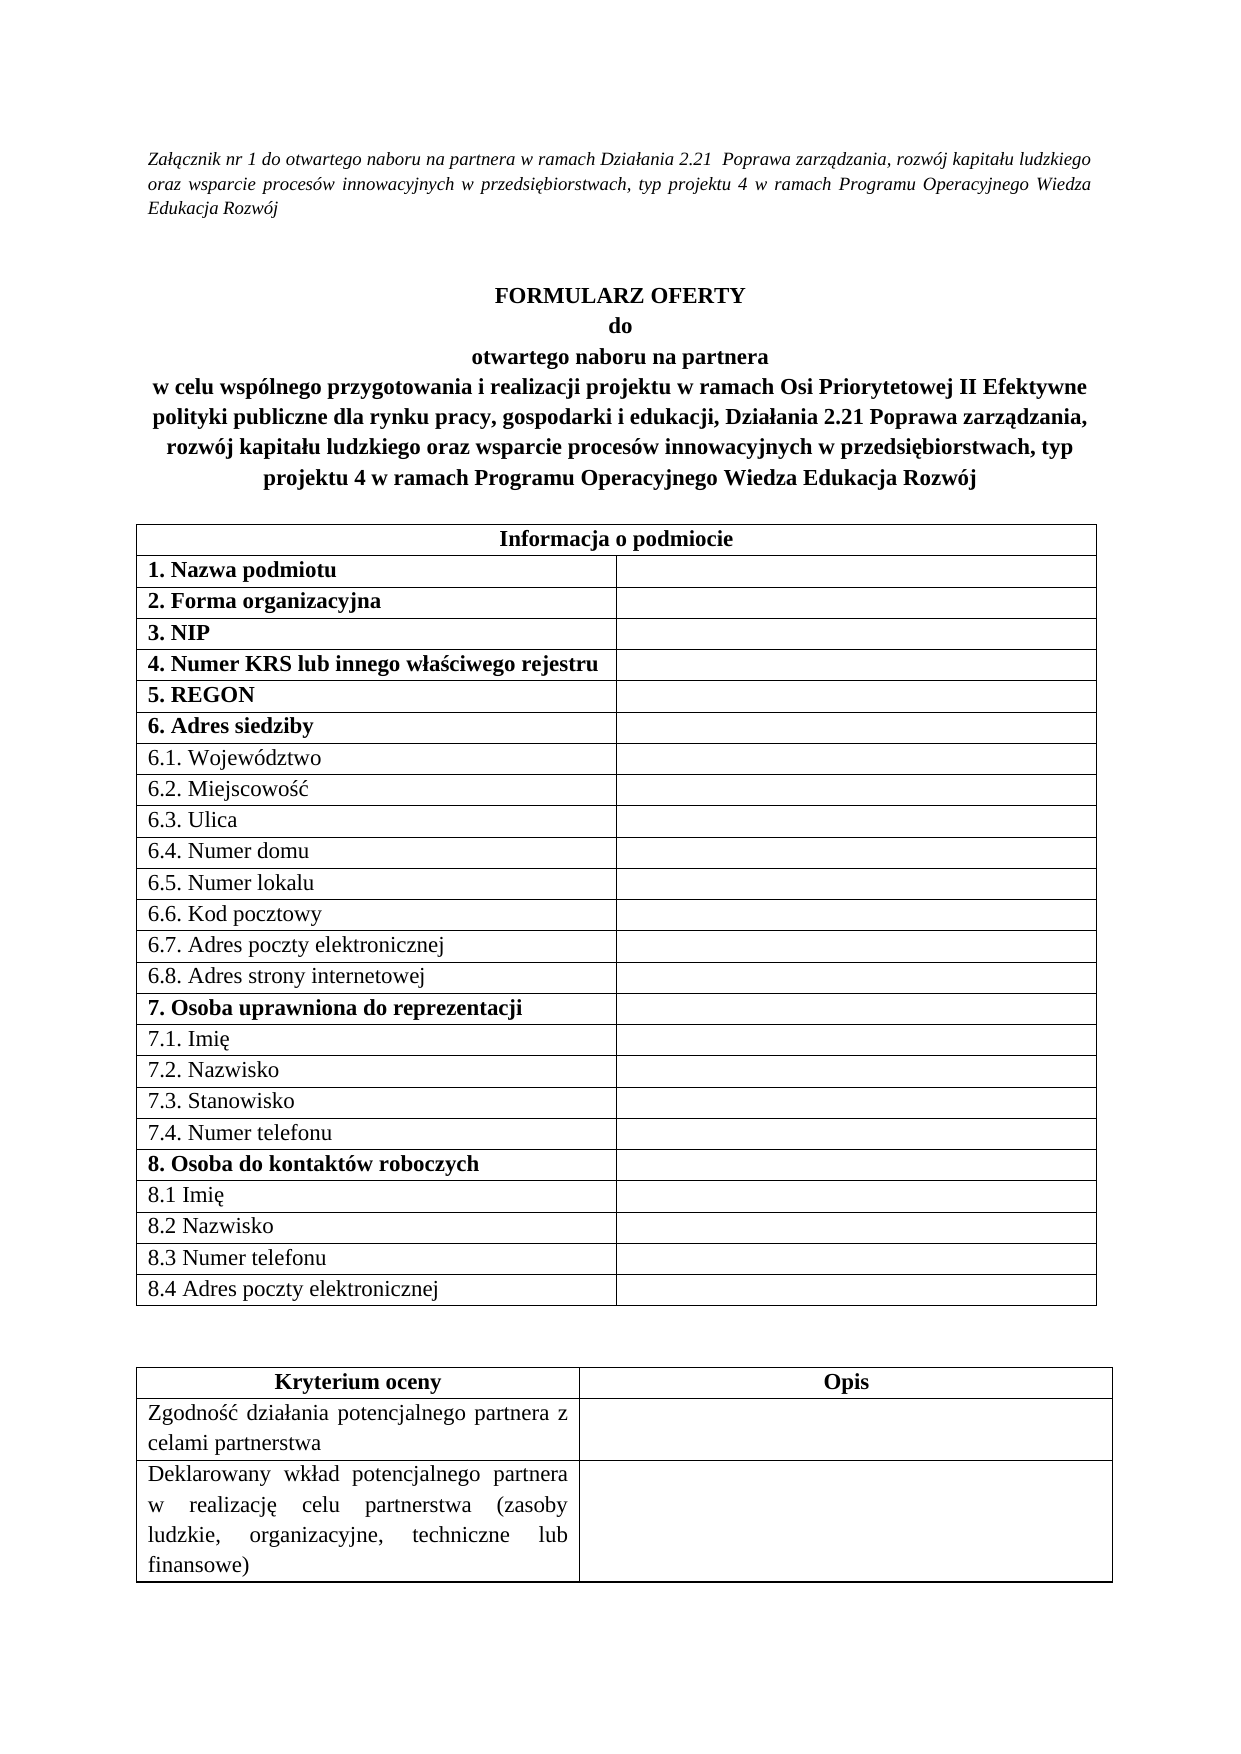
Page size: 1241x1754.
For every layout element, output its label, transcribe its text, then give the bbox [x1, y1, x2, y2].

text Załącznik nr 1 do otwartego naboru na partnera w ramach Działania 2.21 Poprawa zarządzania, rozwój kapitału ludzkiego oraz wsparcie procesów innowacyjnych w przedsiębiorstwach, typ projektu 4 w ramach Programu Operacyjnego Wiedza Edukacja Rozwój [148, 148, 1093, 219]
table_header Informacja o podmiocie [137, 525, 1096, 555]
table_cell 7.1. Imię [137, 1025, 616, 1055]
table_cell [617, 1150, 1096, 1180]
table_cell [617, 713, 1096, 743]
table_cell Zgodność działania potencjalnego partnera z celami partnerstwa [137, 1399, 579, 1459]
table_cell [617, 619, 1096, 649]
table_cell 6.1. Województwo [137, 744, 616, 774]
table_cell [617, 869, 1096, 899]
table_cell [617, 1275, 1096, 1305]
table_cell 8.1 Imię [137, 1181, 616, 1212]
table_cell [580, 1399, 1112, 1459]
table_cell 5. REGON [137, 681, 616, 712]
table_cell 8. Osoba do kontaktów roboczych [137, 1150, 616, 1180]
table_cell 7.4. Numer telefonu [137, 1119, 616, 1149]
table_cell [617, 1088, 1096, 1118]
table_header Opis [580, 1368, 1112, 1398]
table_cell 6.7. Adres poczty elektronicznej [137, 931, 616, 962]
table_cell 8.3 Numer telefonu [137, 1244, 616, 1274]
table_cell [617, 1244, 1096, 1274]
table_cell [617, 588, 1096, 618]
table_cell [617, 838, 1096, 868]
table_cell 7.3. Stanowisko [137, 1088, 616, 1118]
table_cell 6.5. Numer lokalu [137, 869, 616, 899]
table_cell [617, 931, 1096, 962]
text otwartego naboru na partnera [148, 343, 1093, 369]
table_cell [617, 806, 1096, 837]
table_cell [617, 1025, 1096, 1055]
table_cell [617, 681, 1096, 712]
text do [148, 313, 1093, 339]
table_cell 2. Forma organizacyjna [137, 588, 616, 618]
table_cell 6.6. Kod pocztowy [137, 900, 616, 930]
table_cell 3. NIP [137, 619, 616, 649]
table_cell 8.4 Adres poczty elektronicznej [137, 1275, 616, 1305]
table_cell 8.2 Nazwisko [137, 1213, 616, 1243]
table_cell [617, 650, 1096, 680]
table_cell [617, 1213, 1096, 1243]
table_cell [617, 1119, 1096, 1149]
table_cell [617, 994, 1096, 1024]
table_cell 4. Numer KRS lub innego właściwego rejestru [137, 650, 616, 680]
table_cell 6.4. Numer domu [137, 838, 616, 868]
table_cell 7. Osoba uprawniona do reprezentacji [137, 994, 616, 1024]
table_cell [617, 963, 1096, 993]
table_cell 7.2. Nazwisko [137, 1056, 616, 1087]
table_cell [617, 556, 1096, 587]
table_cell [580, 1461, 1112, 1581]
table_cell 6.2. Miejscowość [137, 775, 616, 805]
table_cell 1. Nazwa podmiotu [137, 556, 616, 587]
table_cell [617, 744, 1096, 774]
table_cell 6.3. Ulica [137, 806, 616, 837]
table_cell 6. Adres siedziby [137, 713, 616, 743]
table_cell [617, 900, 1096, 930]
table_cell [617, 1181, 1096, 1212]
table_cell [617, 1056, 1096, 1087]
text w celu wspólnego przygotowania i realizacji projektu w ramach Osi Priorytetowej II Efektywne polityki publiczne dla rynku pracy, gospodarki i edukacji, Działania 2.21 Poprawa zarządzania, rozwój kapitału ludzkiego oraz wsparcie procesów innowacyjnych w przedsiębiorstwach, typ projektu 4 w ramach Programu Operacyjnego Wiedza Edukacja Rozwój [148, 373, 1093, 490]
table_header Kryterium oceny [137, 1368, 579, 1398]
table_cell 6.8. Adres strony internetowej [137, 963, 616, 993]
table_cell [617, 775, 1096, 805]
text FORMULARZ OFERTY [148, 282, 1093, 309]
table_cell Deklarowany wkład potencjalnego partnera w realizację celu partnerstwa (zasoby ludzkie, organizacyjne, techniczne lub finansowe) [137, 1461, 579, 1581]
